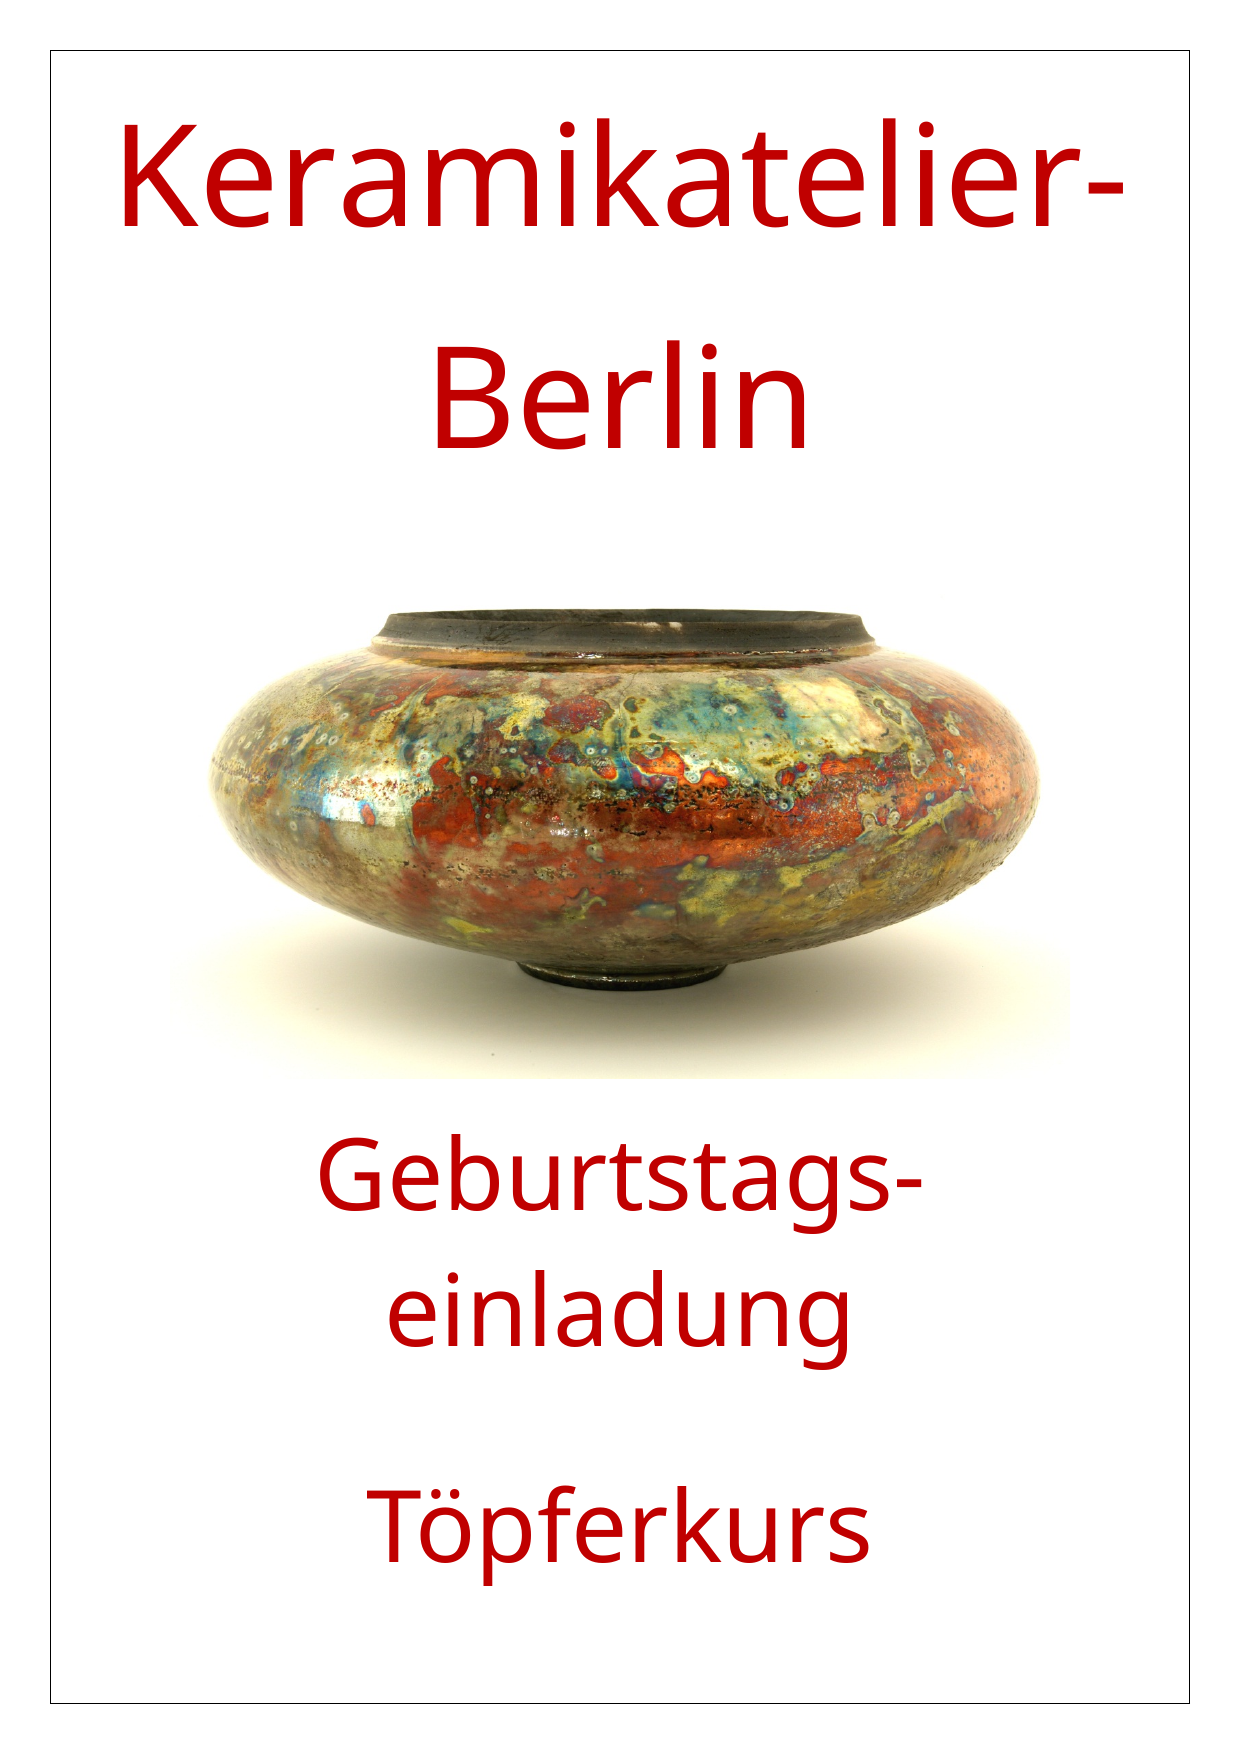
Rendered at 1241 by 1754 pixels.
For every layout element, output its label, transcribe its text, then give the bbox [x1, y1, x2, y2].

text einladung [75, 1240, 1165, 1376]
picture [170, 539, 1071, 1079]
text Keramikatelier-Berlin [75, 75, 1165, 490]
text Geburtstags- [75, 1103, 1165, 1240]
text Töpferkurs [75, 1455, 1165, 1592]
